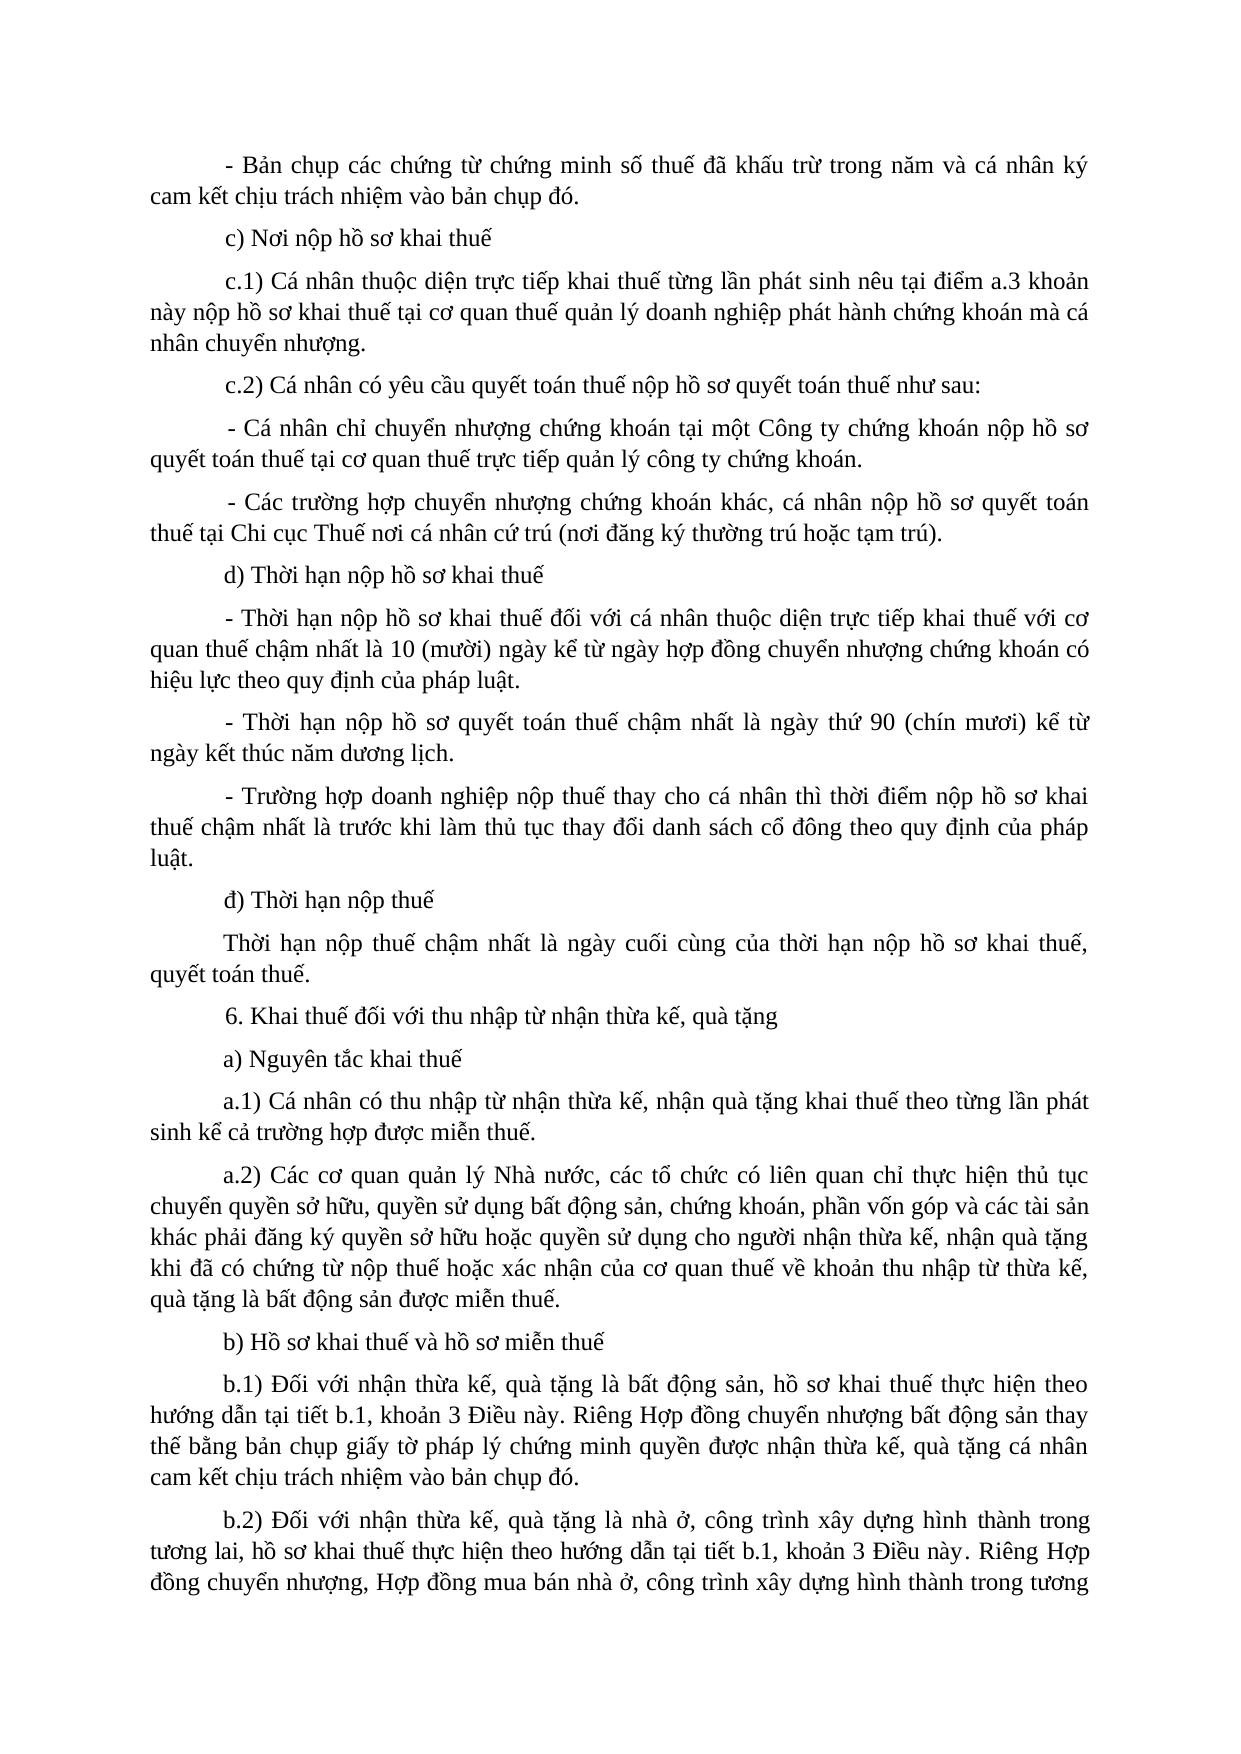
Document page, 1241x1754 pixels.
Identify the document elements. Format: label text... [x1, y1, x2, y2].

text c.1) Cá nhân thuộc diện trực tiếp khai thuế từng lần phát sinh nêu tại điểm a.3 khoản này nộp hồ sơ khai thuế tại cơ quan thuế quản lý doanh nghiệp phát hành chứng khoán mà cá nhân chuyển nhượng. [150, 266, 1090, 357]
text a.1) Cá nhân có thu nhập từ nhận thừa kế, nhận quà tặng khai thuế theo từng lần phát sinh kể cả trường hợp được miễn thuế. [150, 1086, 1090, 1146]
text 6. Khai thuế đối với thu nhập từ nhận thừa kế, quà tặng [150, 1001, 1090, 1030]
text - Thời hạn nộp hồ sơ quyết toán thuế chậm nhất là ngày thứ 90 (chín mươi) kể từ ngày kết thúc năm dương lịch. [150, 707, 1090, 767]
text - Trường hợp doanh nghiệp nộp thuế thay cho cá nhân thì thời điểm nộp hồ sơ khai thuế chậm nhất là trước khi làm thủ tục thay đổi danh sách cổ đông theo quy định của pháp luật. [150, 781, 1090, 872]
text Thời hạn nộp thuế chậm nhất là ngày cuối cùng của thời hạn nộp hồ sơ khai thuế, quyết toán thuế. [150, 928, 1090, 988]
text b) Hồ sơ khai thuế và hồ sơ miễn thuế [150, 1327, 1090, 1355]
text a.2) Các cơ quan quản lý Nhà nước, các tổ chức có liên quan chỉ thực hiện thủ tục chuyển quyền sở hữu, quyền sử dụng bất động sản, chứng khoán, phần vốn góp và các tài sản khác phải đăng ký quyền sở hữu hoặc quyền sử dụng cho người nhận thừa kế, nhận quà tặng khi đã có chứng từ nộp thuế hoặc xác nhận của cơ quan thuế về khoản thu nhập từ thừa kế, quà tặng là bất động sản được miễn thuế. [150, 1160, 1090, 1313]
text đ) Thời hạn nộp thuế [150, 885, 1090, 914]
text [150, 1505, 1090, 1596]
text c) Nơi nộp hồ sơ khai thuế [150, 223, 1090, 252]
text - Cá nhân chỉ chuyển nhượng chứng khoán tại một Công ty chứng khoán nộp hồ sơ quyết toán thuế tại cơ quan thuế trực tiếp quản lý công ty chứng khoán. [150, 413, 1090, 473]
text c.2) Cá nhân có yêu cầu quyết toán thuế nộp hồ sơ quyết toán thuế như sau: [150, 371, 1090, 399]
text - Các trường hợp chuyển nhượng chứng khoán khác, cá nhân nộp hồ sơ quyết toán thuế tại Chi cục Thuế nơi cá nhân cứ trú (nơi đăng ký thường trú hoặc tạm trú). [150, 487, 1090, 546]
text d) Thời hạn nộp hồ sơ khai thuế [150, 560, 1090, 589]
text b.1) Đối với nhận thừa kế, quà tặng là bất động sản, hồ sơ khai thuế thực hiện theo hướng dẫn tại tiết b.1, khoản 3 Điều này. Riêng Hợp đồng chuyển nhượng bất động sản thay thế bằng bản chụp giấy tờ pháp lý chứng minh quyền được nhận thừa kế, quà tặng cá nhân cam kết chịu trách nhiệm vào bản chụp đó. [150, 1369, 1090, 1491]
text - Bản chụp các chứng từ chứng minh số thuế đã khấu trừ trong năm và cá nhân ký cam kết chịu trách nhiệm vào bản chụp đó. [150, 150, 1090, 210]
text - Thời hạn nộp hồ sơ khai thuế đối với cá nhân thuộc diện trực tiếp khai thuế với cơ quan thuế chậm nhất là 10 (mười) ngày kể từ ngày hợp đồng chuyển nhượng chứng khoán có hiệu lực theo quy định của pháp luật. [150, 603, 1090, 693]
text a) Nguyên tắc khai thuế [150, 1044, 1090, 1073]
